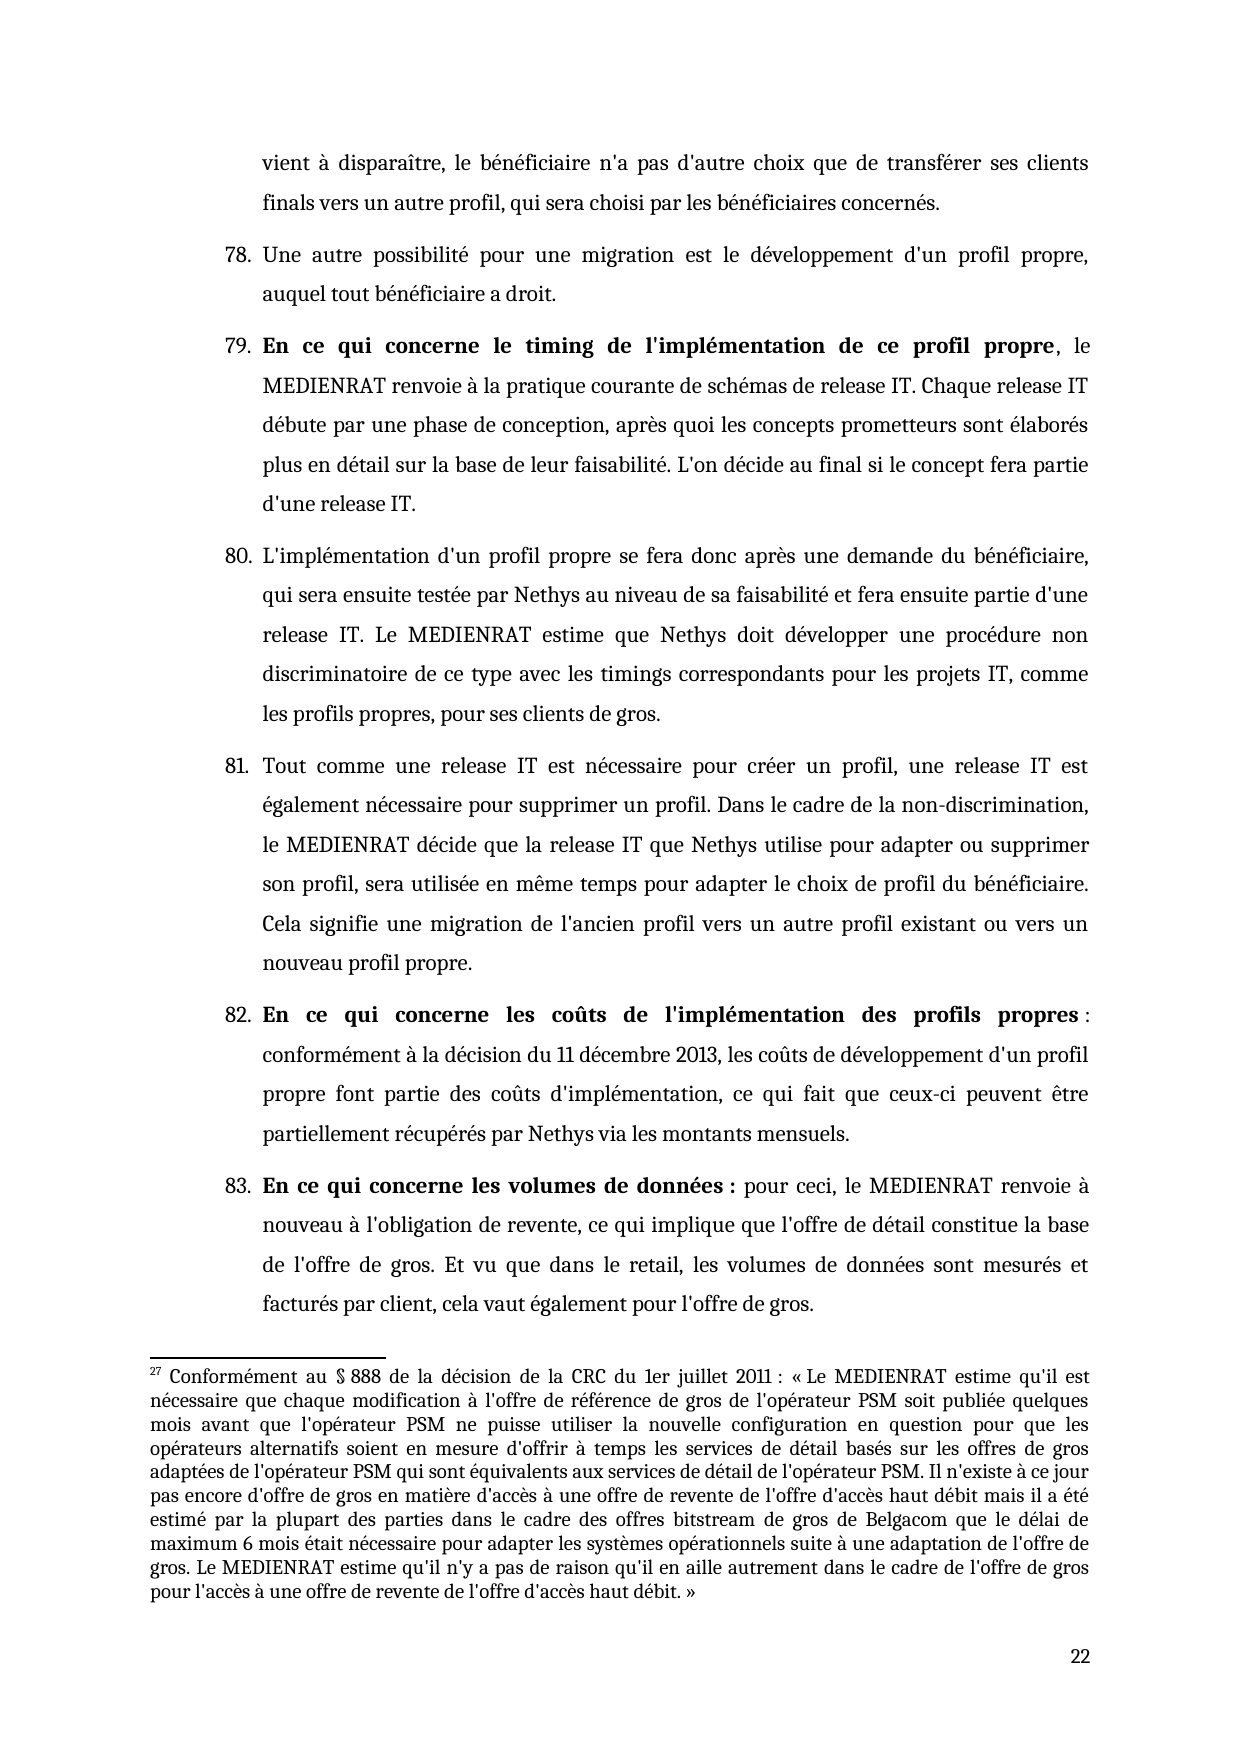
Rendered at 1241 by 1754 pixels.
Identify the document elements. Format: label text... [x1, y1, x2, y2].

text Tout comme une release IT est nécessaire pour créer un profil, une release IT est également nécessaire pour supprimer un profil. Dans le cadre de la non-discrimination, le MEDIENRAT décide que la release IT que Nethys utilise pour adapter ou supprimer son profil, sera utilisée en même temps pour adapter le choix de profil du bénéficiaire. Cela signifie une migration de l'ancien profil vers un autre profil existant ou vers un nouveau profil propre. [225, 753, 1090, 976]
text En ce qui concerne le timing de l'implémentation de ce profil propre, le MEDIENRAT renvoie à la pratique courante de schémas de release IT. Chaque release IT débute par une phase de conception, après quoi les concepts prometteurs sont élaborés plus en détail sur la base de leur faisabilité. L'on décide au final si le concept fera partie d'une release IT. [225, 333, 1090, 517]
text En ce qui concerne les volumes de données : pour ceci, le MEDIENRAT renvoie à nouveau à l'obligation de revente, ce qui implique que l'offre de détail constitue la base de l'offre de gros. Et vu que dans le retail, les volumes de données sont mesurés et facturés par client, cela vaut également pour l'offre de gros. [225, 1172, 1090, 1317]
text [225, 150, 1090, 216]
text En ce qui concerne les coûts de l'implémentation des profils propres : conformément à la décision du 11 décembre 2013, les coûts de développement d'un profil propre font partie des coûts d'implémentation, ce qui fait que ceux-ci peuvent être partiellement récupérés par Nethys via les montants mensuels. [225, 1002, 1090, 1147]
text L'implémentation d'un profil propre se fera donc après une demande du bénéficiaire, qui sera ensuite testée par Nethys au niveau de sa faisabilité et fera ensuite partie d'une release IT. Le MEDIENRAT estime que Nethys doit développer une procédure non discriminatoire de ce type avec les timings correspondants pour les projets IT, comme les profils propres, pour ses clients de gros. [225, 543, 1090, 727]
text Une autre possibilité pour une migration est le développement d'un profil propre, auquel tout bénéficiaire a droit. [225, 241, 1090, 307]
